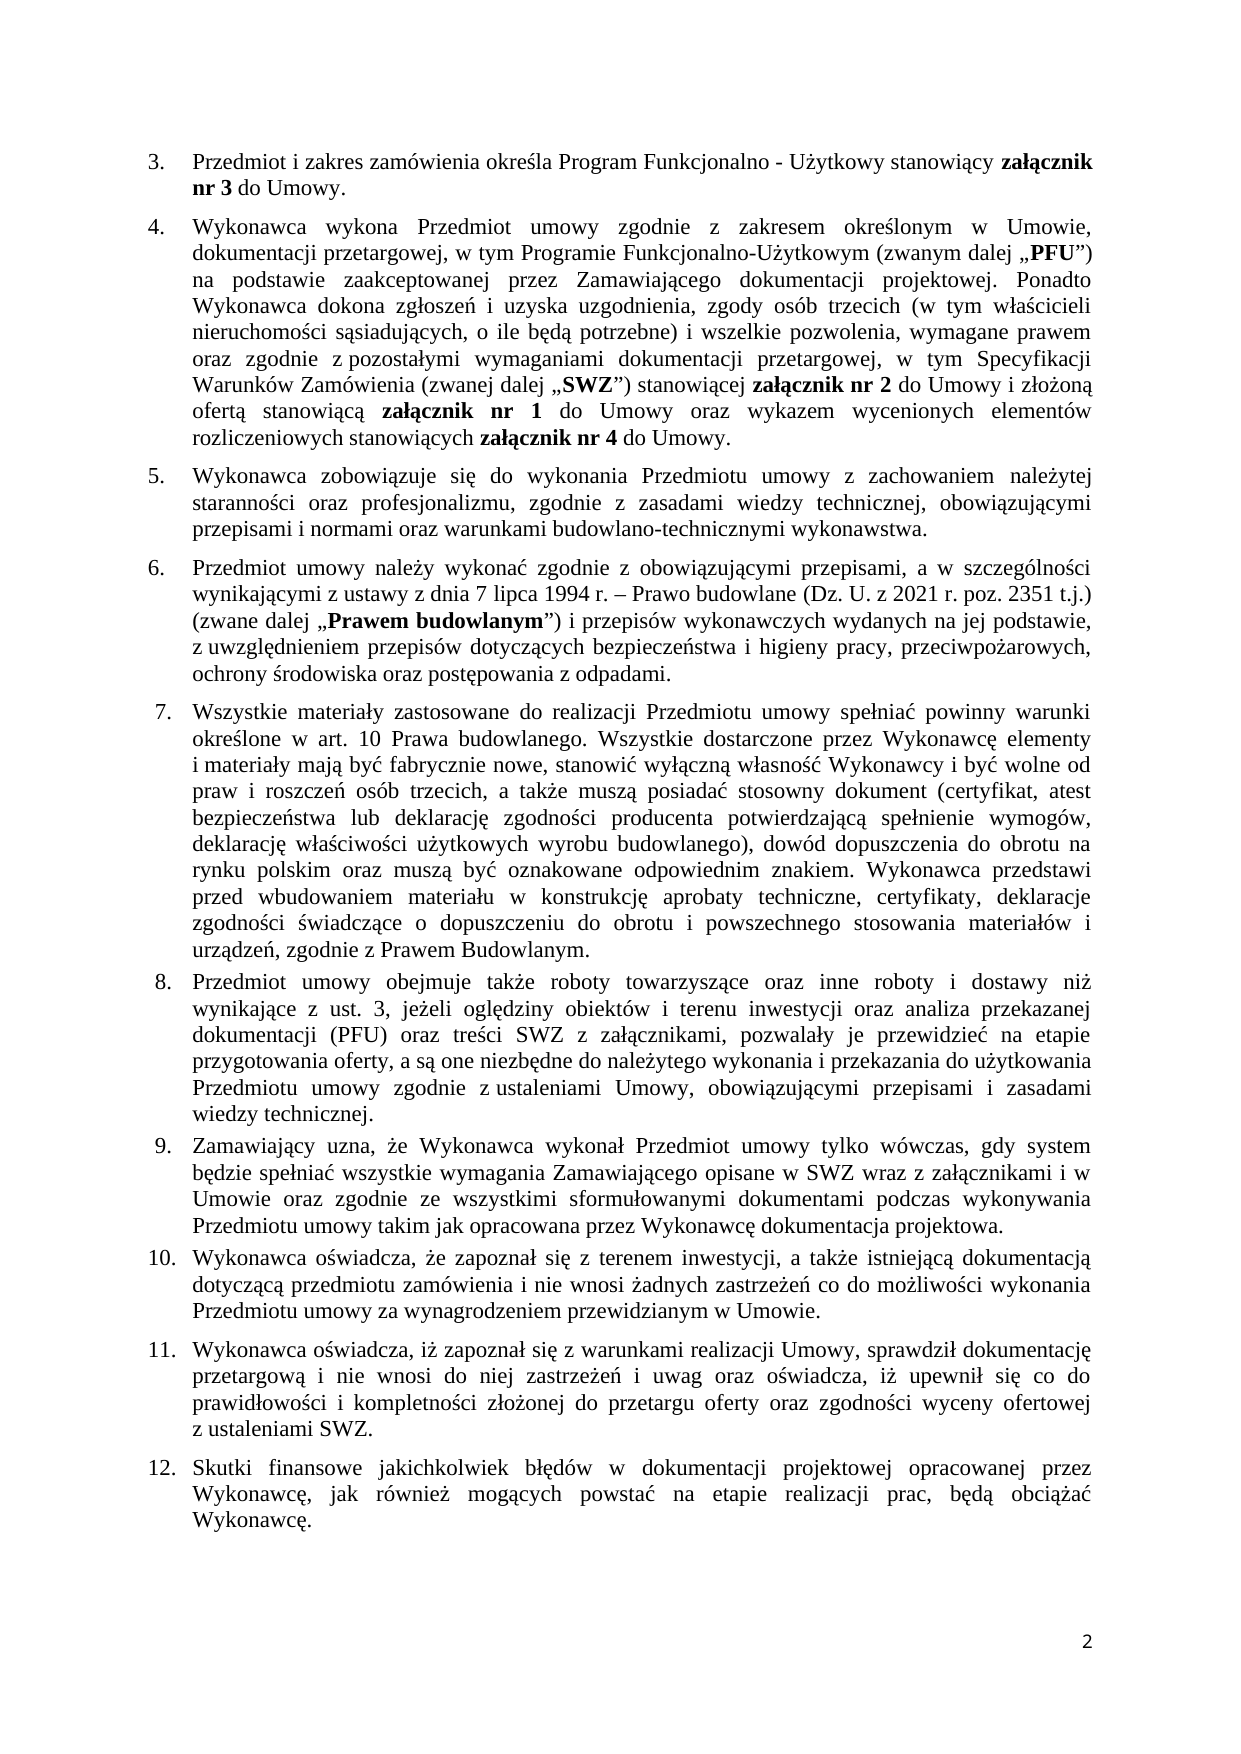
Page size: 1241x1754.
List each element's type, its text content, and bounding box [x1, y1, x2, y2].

list Wszystkie materiały zastosowane do realizacji Przedmiotu umowy spełniać powinny warunki określone w art. 10 Prawa budowlanego. Wszystkie dostarczone przez Wykonawcę elementy i materiały mają być fabrycznie nowe, stanowić wyłączną własność Wykonawcy i być wolne od praw i roszczeń osób trzecich, a także muszą posiadać stosowny dokument (certyfikat, atest bezpieczeństwa lub deklarację zgodności producenta potwierdzającą spełnienie wymogów, deklarację właściwości użytkowych wyrobu budowlanego), dowód dopuszczenia do obrotu na rynku polskim oraz muszą być oznakowane odpowiednim znakiem. Wykonawca przedstawi przed wbudowaniem materiału w konstrukcję aprobaty techniczne, certyfikaty, deklaracje zgodności świadczące o dopuszczeniu do obrotu i powszechnego stosowania materiałów i urządzeń, zgodnie z Prawem Budowlanym. [154, 698, 1092, 962]
list Przedmiot umowy obejmuje także roboty towarzyszące oraz inne roboty i dostawy niż wynikające z ust. 3, jeżeli oględziny obiektów i terenu inwestycji oraz analiza przekazanej dokumentacji (PFU) oraz treści SWZ z załącznikami, pozwalały je przewidzieć na etapie przygotowania oferty, a są one niezbędne do należytego wykonania i przekazania do użytkowania Przedmiotu umowy zgodnie z ustaleniami Umowy, obowiązującymi przepisami i zasadami wiedzy technicznej. [154, 968, 1092, 1126]
list Przedmiot umowy należy wykonać zgodnie z obowiązującymi przepisami, a w szczególności wynikającymi z ustawy z dnia 7 lipca 1994 r. – Prawo budowlane (Dz. U. z 2021 r. poz. 2351 t.j.) (zwane dalej „Prawem budowlanym”) i przepisów wykonawczych wydanych na jej podstawie, z uwzględnieniem przepisów dotyczących bezpieczeństwa i higieny pracy, przeciwpożarowych, ochrony środowiska oraz postępowania z odpadami. [148, 554, 1092, 686]
list Zamawiający uzna, że Wykonawca wykonał Przedmiot umowy tylko wówczas, gdy system będzie spełniać wszystkie wymagania Zamawiającego opisane w SWZ wraz z załącznikami i w Umowie oraz zgodnie ze wszystkimi sformułowanymi dokumentami podczas wykonywania Przedmiotu umowy takim jak opracowana przez Wykonawcę dokumentacja projektowa. [154, 1133, 1092, 1238]
list Wykonawca zobowiązuje się do wykonania Przedmiotu umowy z zachowaniem należytej staranności oraz profesjonalizmu, zgodnie z zasadami wiedzy technicznej, obowiązującymi przepisami i normami oraz warunkami budowlano-technicznymi wykonawstwa. [148, 463, 1092, 542]
list Wykonawca oświadcza, iż zapoznał się z warunkami realizacji Umowy, sprawdził dokumentację przetargową i nie wnosi do niej zastrzeżeń i uwag oraz oświadcza, iż upewnił się co do prawidłowości i kompletności złożonej do przetargu oferty oraz zgodności wyceny ofertowej z ustaleniami SWZ. [148, 1336, 1092, 1441]
list Przedmiot i zakres zamówienia określa Program Funkcjonalno - Użytkowy stanowiący załącznik nr 3 do Umowy. [148, 148, 1092, 200]
list Wykonawca oświadcza, że zapoznał się z terenem inwestycji, a także istniejącą dokumentacją dotyczącą przedmiotu zamówienia i nie wnosi żadnych zastrzeżeń co do możliwości wykonania Przedmiotu umowy za wynagrodzeniem przewidzianym w Umowie. [148, 1244, 1092, 1323]
list Skutki finansowe jakichkolwiek błędów w dokumentacji projektowej opracowanej przez Wykonawcę, jak również mogących powstać na etapie realizacji prac, będą obciążać Wykonawcę. [148, 1454, 1092, 1533]
list Wykonawca wykona Przedmiot umowy zgodnie z zakresem określonym w Umowie, dokumentacji przetargowej, w tym Programie Funkcjonalno-Użytkowym (zwanym dalej „PFU”) na podstawie zaakceptowanej przez Zamawiającego dokumentacji projektowej. Ponadto Wykonawca dokona zgłoszeń i uzyska uzgodnienia, zgody osób trzecich (w tym właścicieli nieruchomości sąsiadujących, o ile będą potrzebne) i wszelkie pozwolenia, wymagane prawem oraz zgodnie z pozostałymi wymaganiami dokumentacji przetargowej, w tym Specyfikacji Warunków Zamówienia (zwanej dalej „SWZ”) stanowiącej załącznik nr 2 do Umowy i złożoną ofertą stanowiącą załącznik nr 1 do Umowy oraz wykazem wycenionych elementów rozliczeniowych stanowiących załącznik nr 4 do Umowy. [148, 213, 1092, 450]
